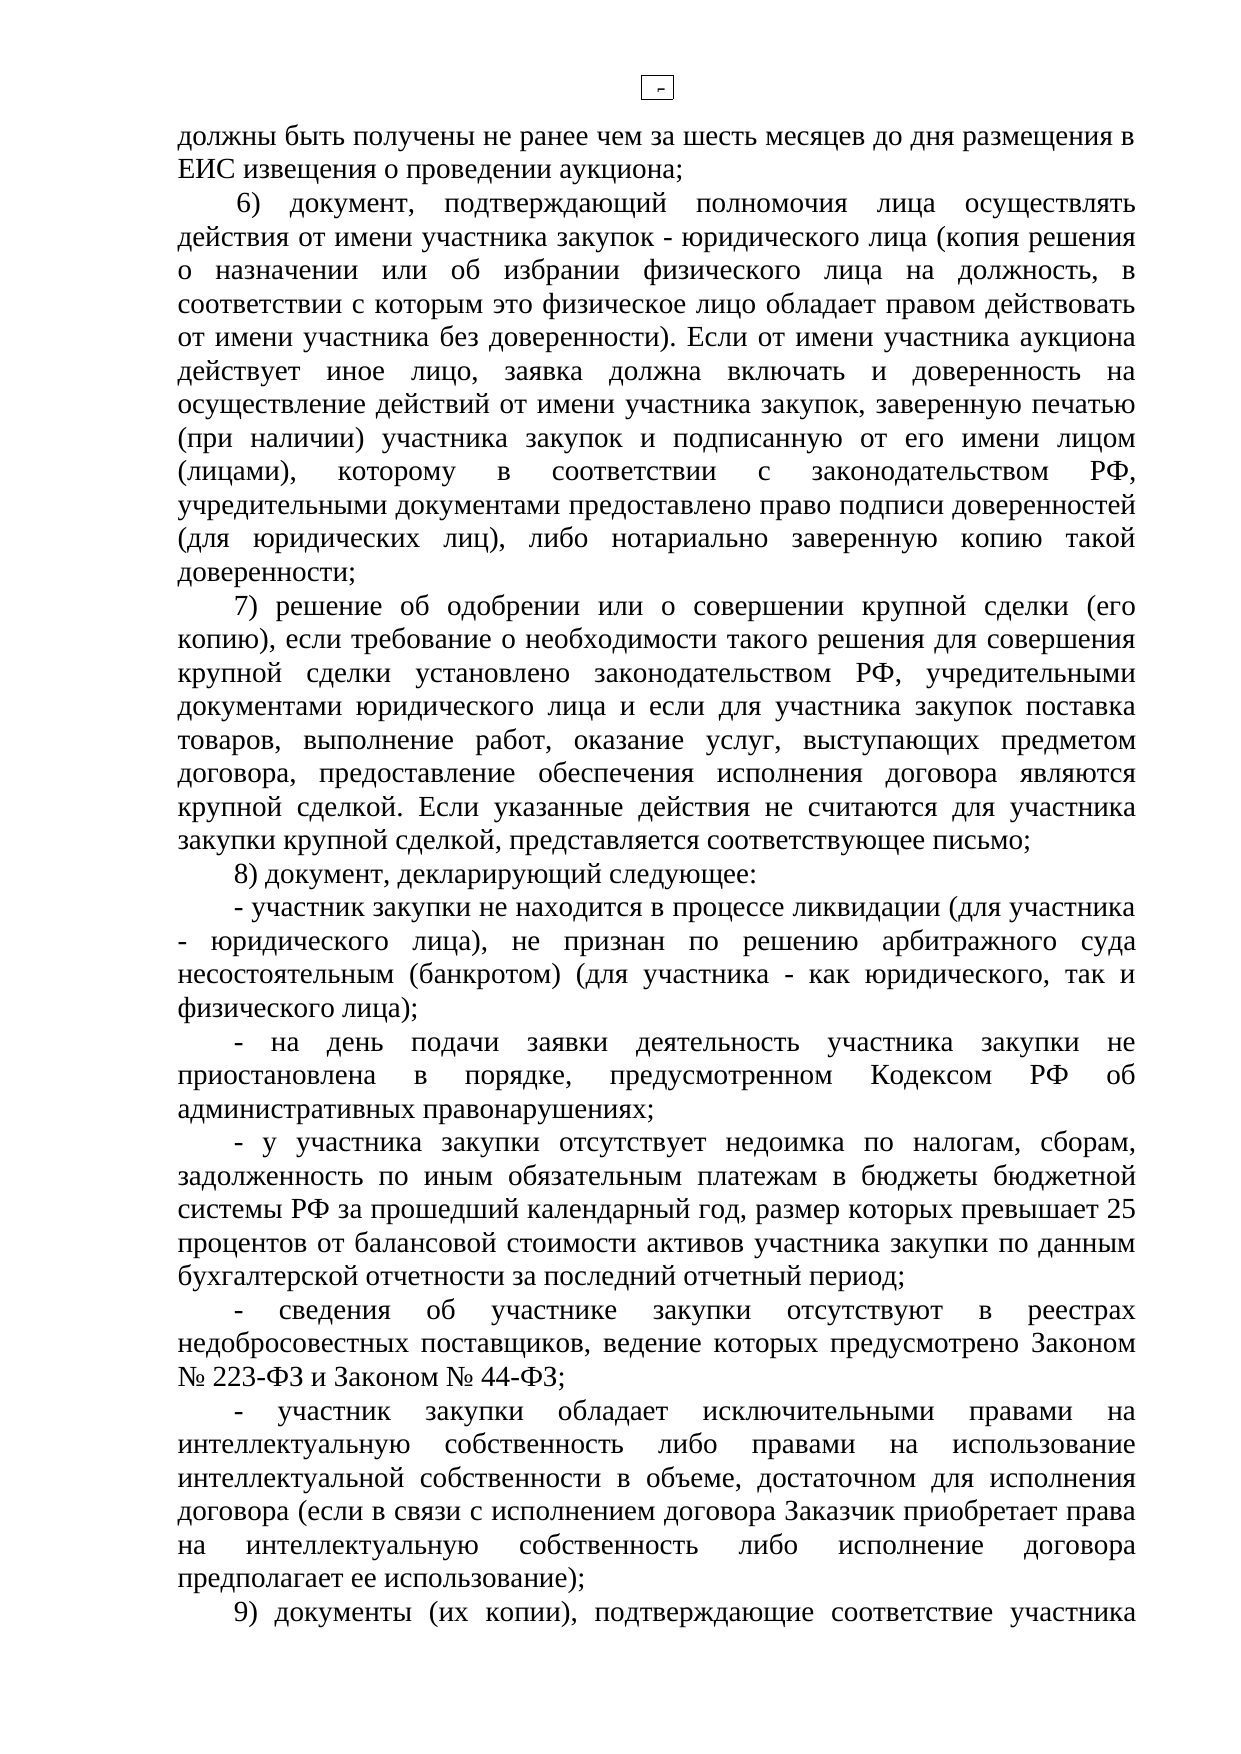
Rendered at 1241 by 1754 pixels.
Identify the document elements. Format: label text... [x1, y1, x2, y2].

text 6) документ, подтверждающий полномочия лица осуществлять действия от имени участника закупок - юридического лица (копия решения о назначении или об избрании физического лица на должность, в соответствии с которым это физическое лицо обладает правом действовать от имени участника без доверенности). Если от имени участника аукциона действует иное лицо, заявка должна включать и доверенность на осуществление действий от имени участника закупок, заверенную печатью (при наличии) участника закупок и подписанную от его имени лицом (лицами), которому в соответствии с законодательством РФ, учредительными документами предоставлено право подписи доверенностей (для юридических лиц), либо нотариально заверенную копию такой доверенности; [177, 185, 1137, 588]
text - сведения об участнике закупки отсутствуют в реестрах недобросовестных поставщиков, ведение которых предусмотрено Законом № 223-ФЗ и Законом № 44-ФЗ; [177, 1292, 1137, 1393]
text - у участника закупки отсутствует недоимка по налогам, сборам, задолженность по иным обязательным платежам в бюджеты бюджетной системы РФ за прошедший календарный год, размер которых превышает 25 процентов от балансовой стоимости активов участника закупки по данным бухгалтерской отчетности за последний отчетный период; [177, 1124, 1137, 1292]
text - на день подачи заявки деятельность участника закупки не приостановлена в порядке, предусмотренном Кодексом РФ об административных правонарушениях; [177, 1024, 1137, 1124]
text 7) решение об одобрении или о совершении крупной сделки (его копию), если требование о необходимости такого решения для совершения крупной сделки установлено законодательством РФ, учредительными документами юридического лица и если для участника закупок поставка товаров, выполнение работ, оказание услуг, выступающих предметом договора, предоставление обеспечения исполнения договора являются крупной сделкой. Если указанные действия не считаются для участника закупки крупной сделкой, представляется соответствующее письмо; [177, 588, 1137, 856]
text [177, 118, 1137, 185]
text - участник закупки обладает исключительными правами на интеллектуальную собственность либо правами на использование интеллектуальной собственности в объеме, достаточном для исполнения договора (если в связи с исполнением договора Заказчик приобретает права на интеллектуальную собственность либо исполнение договора предполагает ее использование); [177, 1393, 1137, 1594]
text 8) документ, декларирующий следующее: [177, 856, 1137, 889]
text - участник закупки не находится в процессе ликвидации (для участника - юридического лица), не признан по решению арбитражного суда несостоятельным (банкротом) (для участника - как юридического, так и физического лица); [177, 889, 1137, 1024]
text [177, 1594, 1137, 1627]
